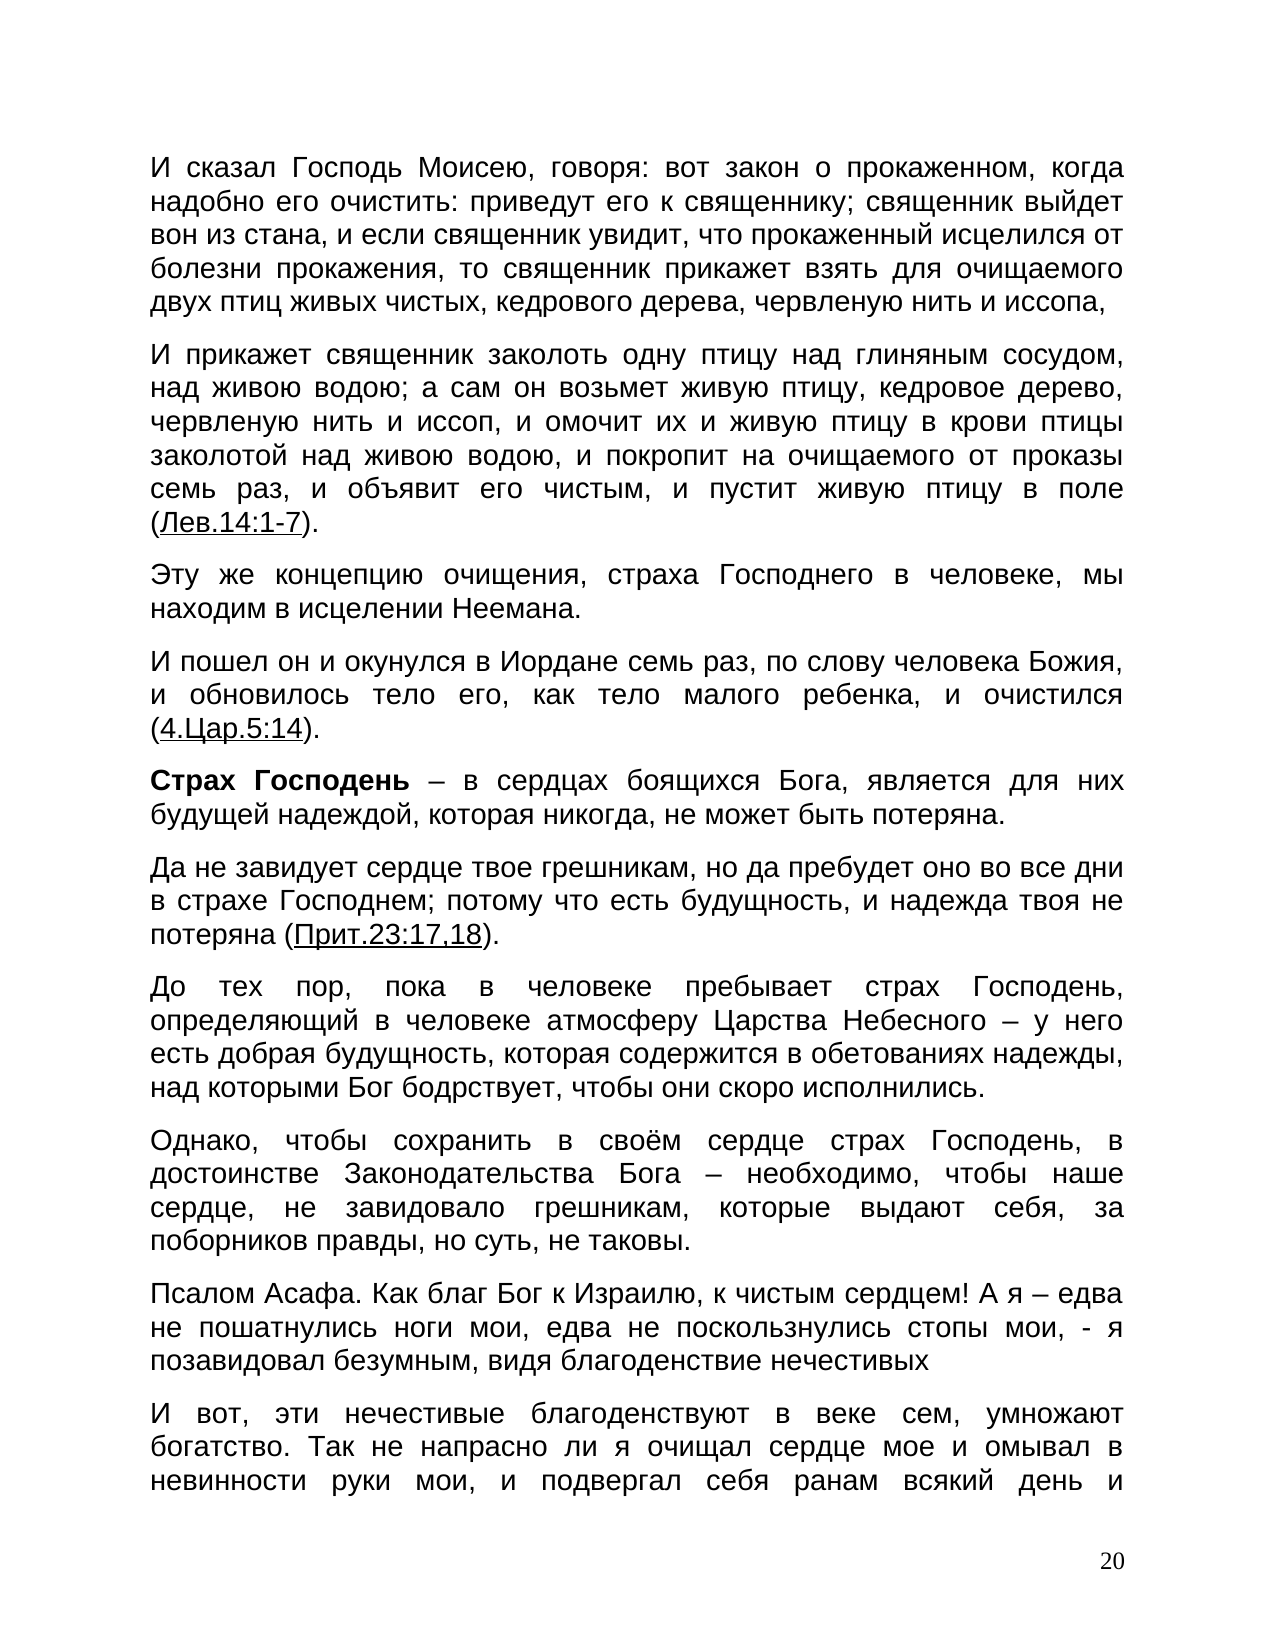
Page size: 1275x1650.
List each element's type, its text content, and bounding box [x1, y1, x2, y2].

text И сказал Господь Моисею, говоря: вот закон о прокаженном, когда надобно его очистить: приведут его к священнику; священник выйдет вон из стана, и если священник увидит, что прокаженный исцелился от болезни прокажения, то священник прикажет взять для очищаемого двух птиц живых чистых, кедрового дерева, червленую нить и иссопа, [150, 150, 1125, 318]
text Псалом Асафа. Как благ Бог к Израилю, к чистым сердцем! А я – едва не пошатнулись ноги мои, едва не поскользнулись стопы мои, - я позавидовал безумным, видя благоденствие нечестивых [150, 1276, 1125, 1377]
text До тех пор, пока в человеке пребывает страх Господень, определяющий в человеке атмосферу Царства Небесного – у него есть добрая будущность, которая содержится в обетованиях надежды, над которыми Бог бодрствует, чтобы они скоро исполнились. [150, 969, 1125, 1103]
text Страх Господень – в сердцах боящихся Бога, является для них будущей надеждой, которая никогда, не может быть потеряна. [150, 763, 1125, 830]
text Да не завидует сердце твое грешникам, но да пребудет оно во все дни в страхе Господнем; потому что есть будущность, и надежда твоя не потеряна (Прит.23:17,18). [150, 849, 1125, 950]
text И пошел он и окунулся в Иордане семь раз, по слову человека Божия, и обновилось тело его, как тело малого ребенка, и очистился (4.Цар.5:14). [150, 643, 1125, 744]
text Эту же концепцию очищения, страха Господнего в человеке, мы находим в исцелении Неемана. [150, 557, 1125, 624]
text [150, 1396, 1125, 1496]
text И прикажет священник заколоть одну птицу над глиняным сосудом, над живою водою; а сам он возьмет живую птицу, кедровое дерево, червленую нить и иссоп, и омочит их и живую птицу в крови птицы заколотой над живою водою, и покропит на очищаемого от проказы семь раз, и объявит его чистым, и пустит живую птицу в поле (Лев.14:1-7). [150, 337, 1125, 538]
text Однако, чтобы сохранить в своём сердце страх Господень, в достоинстве Законодательства Бога – необходимо, чтобы наше сердце, не завидовало грешникам, которые выдают себя, за поборников правды, но суть, не таковы. [150, 1123, 1125, 1257]
